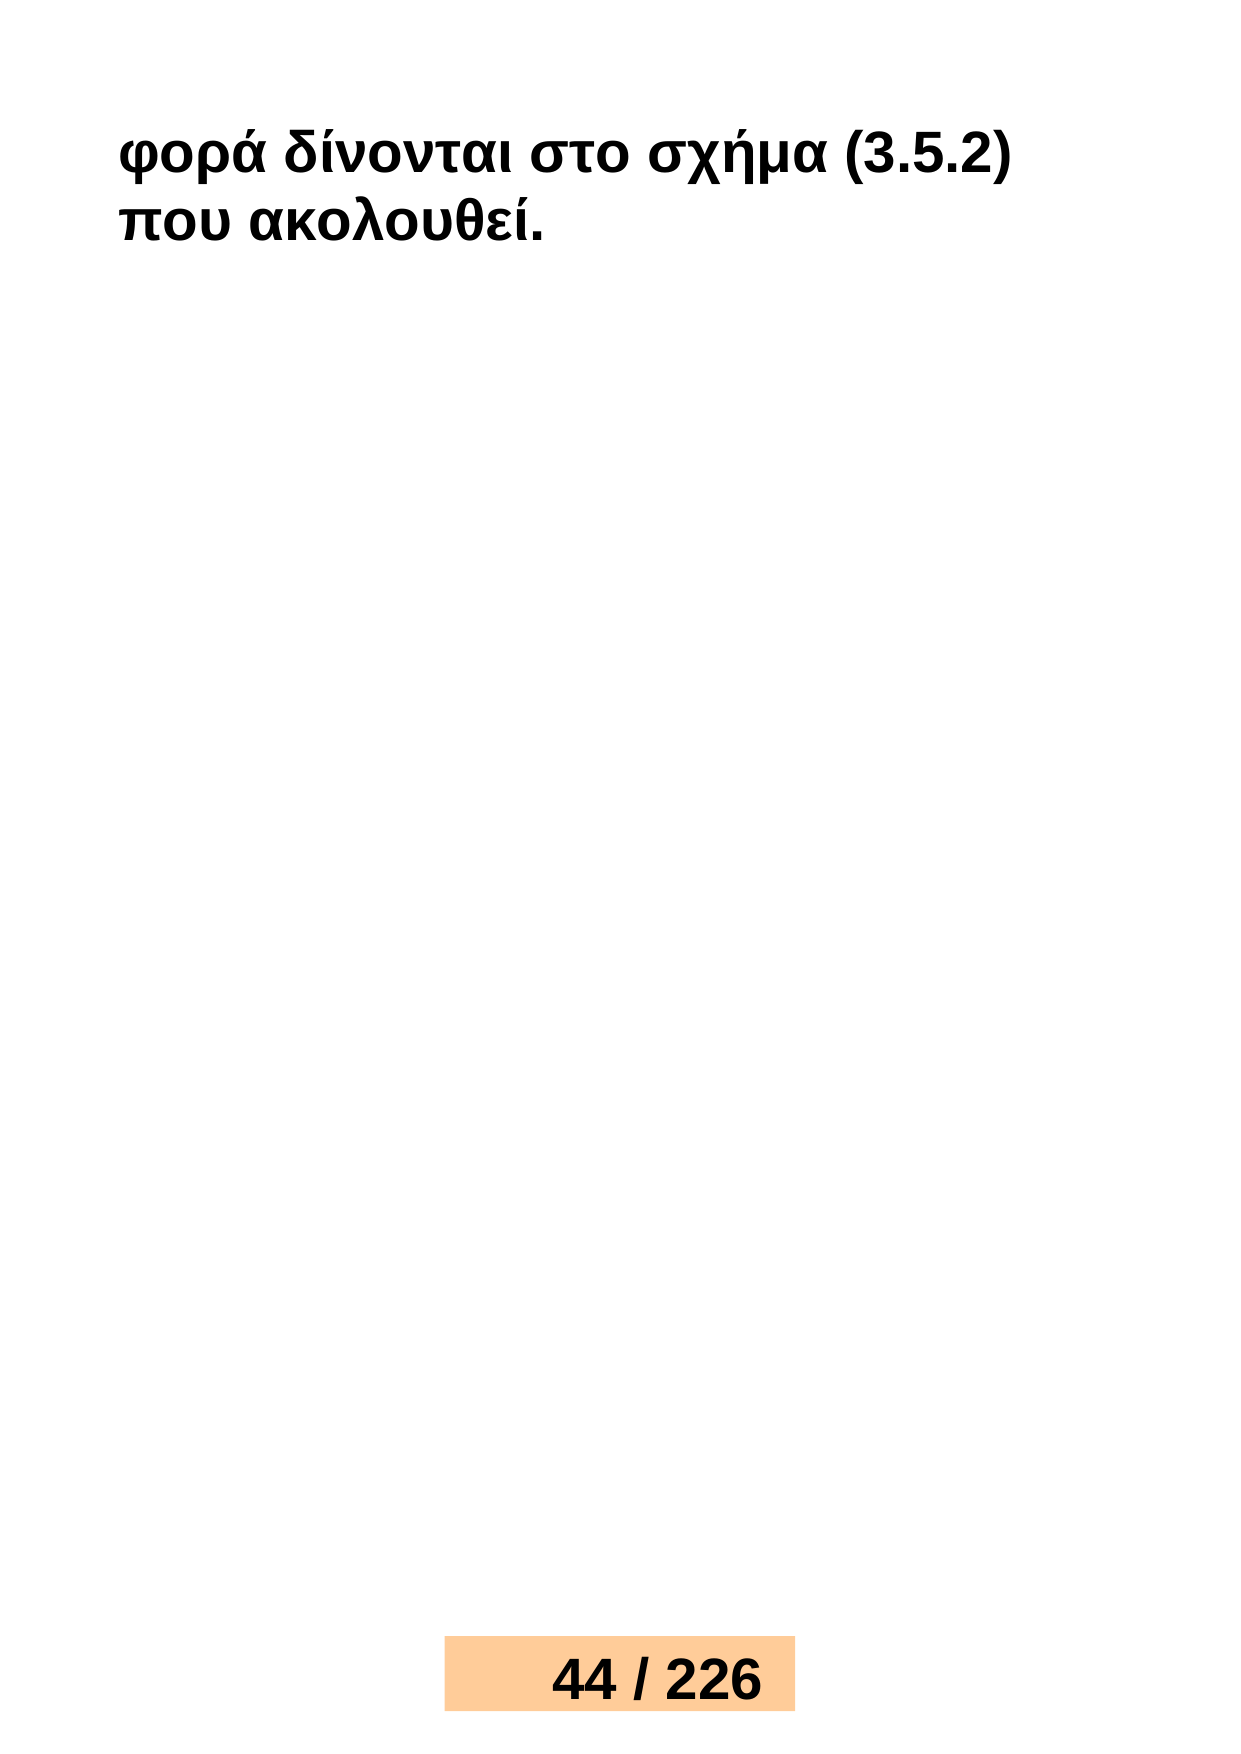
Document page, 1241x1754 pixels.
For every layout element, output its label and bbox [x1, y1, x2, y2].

text [118, 118, 1122, 252]
